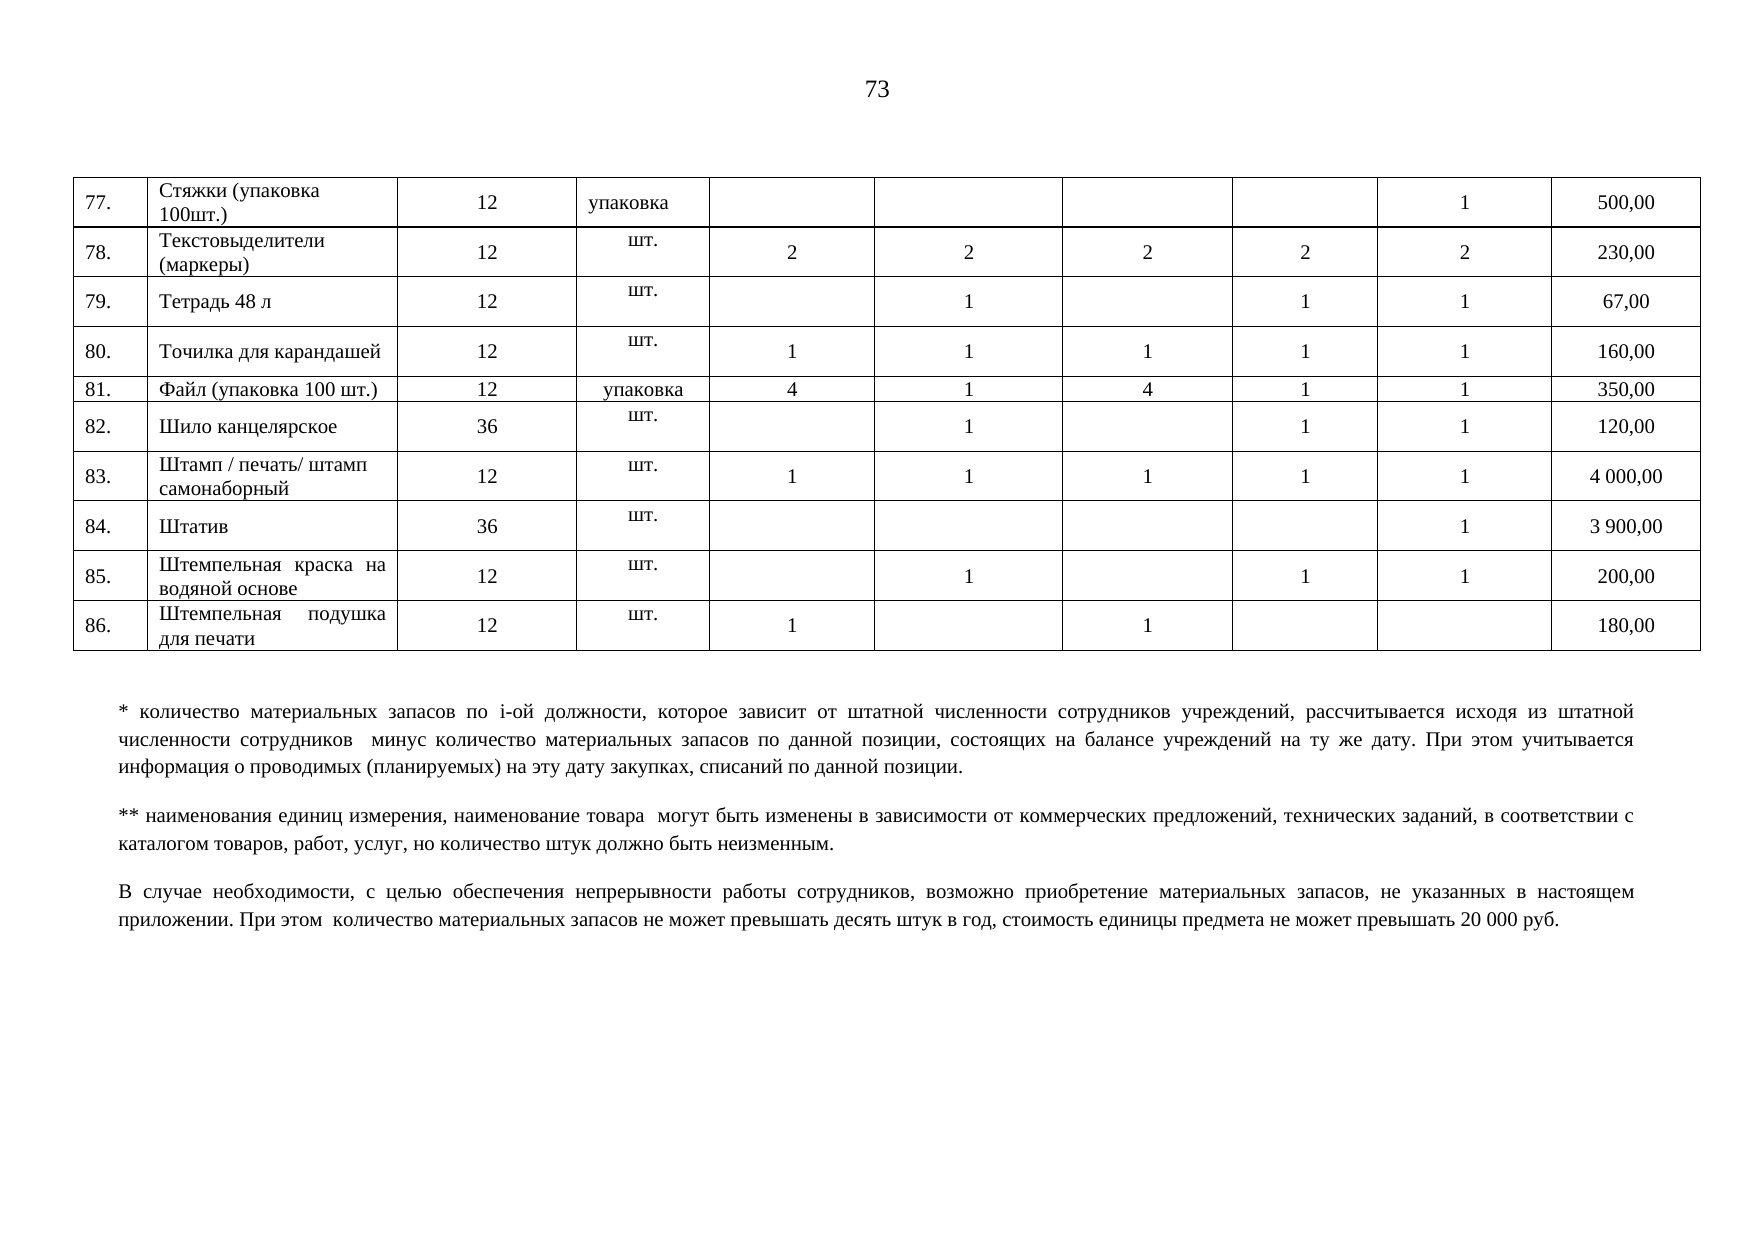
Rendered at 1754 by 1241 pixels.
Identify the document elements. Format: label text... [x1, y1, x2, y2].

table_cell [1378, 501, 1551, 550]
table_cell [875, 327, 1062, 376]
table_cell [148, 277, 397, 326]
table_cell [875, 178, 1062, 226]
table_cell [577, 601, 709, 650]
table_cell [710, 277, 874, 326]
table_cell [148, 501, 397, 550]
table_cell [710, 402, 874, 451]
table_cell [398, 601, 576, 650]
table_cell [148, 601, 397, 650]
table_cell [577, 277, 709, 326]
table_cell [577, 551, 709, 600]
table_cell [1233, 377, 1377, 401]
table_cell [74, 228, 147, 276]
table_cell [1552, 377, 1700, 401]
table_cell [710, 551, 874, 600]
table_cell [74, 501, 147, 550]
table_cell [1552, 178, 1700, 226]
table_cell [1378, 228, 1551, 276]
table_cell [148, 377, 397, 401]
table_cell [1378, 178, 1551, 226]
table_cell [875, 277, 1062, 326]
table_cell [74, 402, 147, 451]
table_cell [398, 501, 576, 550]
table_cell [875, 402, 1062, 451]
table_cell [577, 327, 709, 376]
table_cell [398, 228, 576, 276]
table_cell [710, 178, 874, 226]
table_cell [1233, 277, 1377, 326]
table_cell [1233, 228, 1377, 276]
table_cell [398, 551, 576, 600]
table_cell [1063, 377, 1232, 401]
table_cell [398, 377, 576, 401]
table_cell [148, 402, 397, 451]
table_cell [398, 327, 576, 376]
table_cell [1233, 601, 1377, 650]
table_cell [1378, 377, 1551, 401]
text * количество материальных запасов по i-ой должности, которое зависит от штатной численности сотрудников учреждений, рассчитывается исходя из штатной численности сотрудников минус количество материальных запасов по данной позиции, состоящих на балансе учреждений на ту же дату. При этом учитывается информация о проводимых (планируемых) на эту дату закупках, списаний по данной позиции. [118, 699, 1636, 778]
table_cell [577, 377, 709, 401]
text В случае необходимости, с целью обеспечения непрерывности работы сотрудников, возможно приобретение материальных запасов, не указанных в настоящем приложении. При этом количество материальных запасов не может превышать десять штук в год, стоимость единицы предмета не может превышать 20 000 руб. [118, 879, 1636, 931]
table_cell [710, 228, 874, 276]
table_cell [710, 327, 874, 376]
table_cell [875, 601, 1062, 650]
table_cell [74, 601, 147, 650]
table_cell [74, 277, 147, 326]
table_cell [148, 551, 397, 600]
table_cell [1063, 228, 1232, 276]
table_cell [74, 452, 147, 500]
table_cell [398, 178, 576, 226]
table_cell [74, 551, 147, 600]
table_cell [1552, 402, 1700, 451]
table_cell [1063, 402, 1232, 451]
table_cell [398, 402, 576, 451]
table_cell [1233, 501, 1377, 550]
text ** наименования единиц измерения, наименование товара могут быть изменены в зависимости от коммерческих предложений, технических заданий, в соответствии с каталогом товаров, работ, услуг, но количество штук должно быть неизменным. [118, 803, 1636, 854]
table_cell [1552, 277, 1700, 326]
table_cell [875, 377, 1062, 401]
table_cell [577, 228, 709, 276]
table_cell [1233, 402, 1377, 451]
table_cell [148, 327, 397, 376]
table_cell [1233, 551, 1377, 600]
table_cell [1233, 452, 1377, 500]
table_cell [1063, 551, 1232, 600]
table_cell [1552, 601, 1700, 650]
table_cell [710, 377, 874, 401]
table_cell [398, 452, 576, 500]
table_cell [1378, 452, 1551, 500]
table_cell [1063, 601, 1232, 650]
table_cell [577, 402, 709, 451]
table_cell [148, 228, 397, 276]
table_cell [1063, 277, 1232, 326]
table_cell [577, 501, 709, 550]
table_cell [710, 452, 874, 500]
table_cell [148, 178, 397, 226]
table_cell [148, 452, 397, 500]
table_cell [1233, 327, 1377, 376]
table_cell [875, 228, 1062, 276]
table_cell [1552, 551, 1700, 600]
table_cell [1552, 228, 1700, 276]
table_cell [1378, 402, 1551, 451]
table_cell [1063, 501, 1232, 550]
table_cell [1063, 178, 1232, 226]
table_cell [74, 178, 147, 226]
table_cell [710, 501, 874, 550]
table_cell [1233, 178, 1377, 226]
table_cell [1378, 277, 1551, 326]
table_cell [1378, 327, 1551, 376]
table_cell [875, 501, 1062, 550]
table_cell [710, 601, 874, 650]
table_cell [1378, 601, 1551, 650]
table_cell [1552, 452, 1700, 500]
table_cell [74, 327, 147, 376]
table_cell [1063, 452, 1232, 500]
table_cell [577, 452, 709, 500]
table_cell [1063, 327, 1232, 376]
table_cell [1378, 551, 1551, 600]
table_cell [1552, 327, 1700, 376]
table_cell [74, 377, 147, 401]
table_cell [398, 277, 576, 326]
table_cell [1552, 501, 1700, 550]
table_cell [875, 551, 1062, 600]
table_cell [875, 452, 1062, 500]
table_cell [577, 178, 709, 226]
